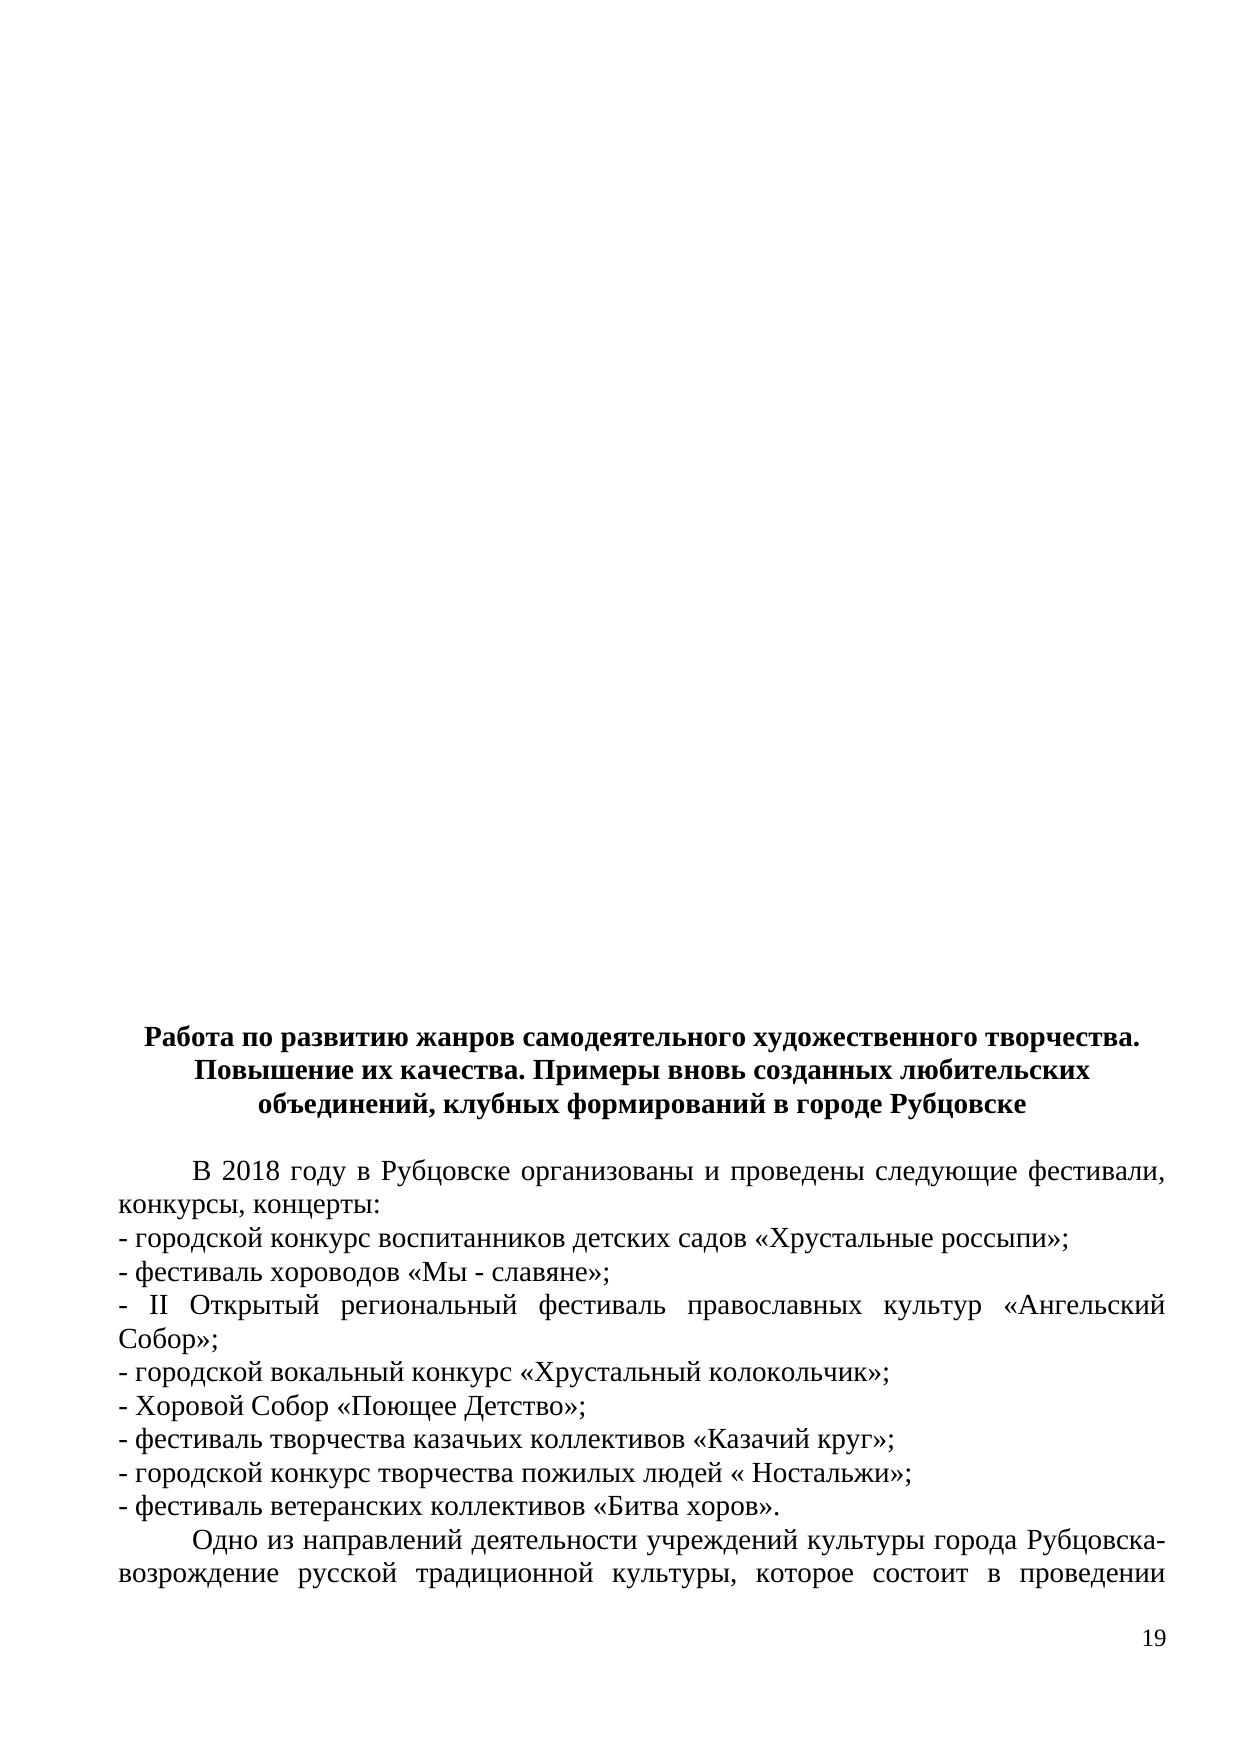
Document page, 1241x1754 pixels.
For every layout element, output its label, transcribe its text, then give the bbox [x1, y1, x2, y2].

text - фестиваль творчества казачьих коллективов «Казачий круг»; [118, 1421, 1166, 1455]
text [118, 1522, 1166, 1589]
text - фестиваль хороводов «Мы - славяне»; [118, 1254, 1166, 1287]
text - городской конкурс воспитанников детских садов «Хрустальные россыпи»; [118, 1220, 1166, 1254]
text - городской конкурс творчества пожилых людей « Ностальжи»; [118, 1455, 1166, 1488]
text - Хоровой Собор «Поющее Детство»; [118, 1388, 1166, 1421]
text - II Открытый региональный фестиваль православных культур «Ангельский Собор»; [118, 1287, 1166, 1354]
text - фестиваль ветеранских коллективов «Битва хоров». [118, 1488, 1166, 1522]
text В 2018 году в Рубцовске организованы и проведены следующие фестивали, конкурсы, концерты: [118, 1153, 1166, 1220]
text - городской вокальный конкурс «Хрустальный колокольчик»; [118, 1354, 1166, 1388]
text Работа по развитию жанров самодеятельного художественного творчества. Повышение их качества. Примеры вновь созданных любительских объединений, клубных формирований в городе Рубцовске [118, 1019, 1166, 1119]
